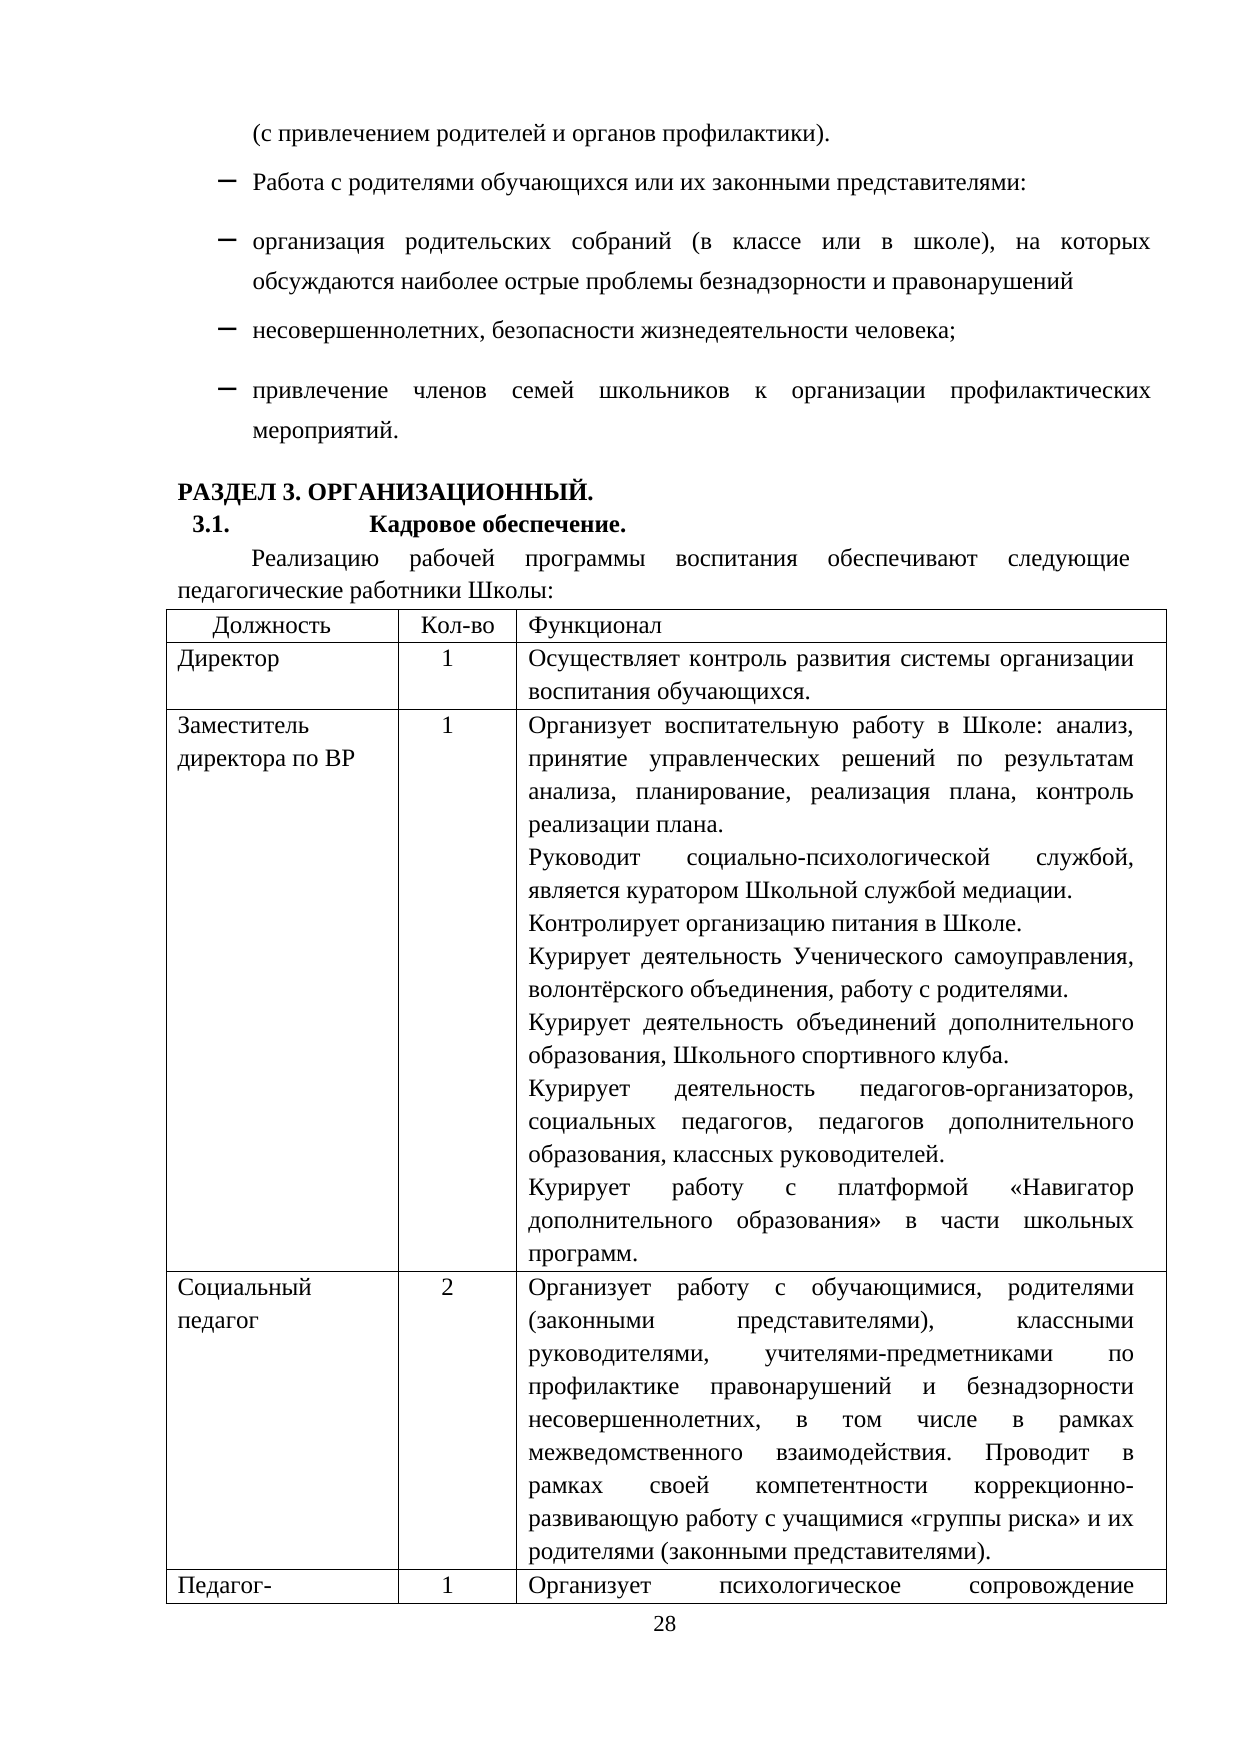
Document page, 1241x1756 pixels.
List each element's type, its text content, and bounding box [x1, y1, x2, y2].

list привлечение членов семей школьников к организации профилактических мероприятий. [215, 355, 1152, 443]
table_cell 1 [399, 643, 516, 709]
text Реализацию рабочей программы воспитания обеспечивают следующие педагогические работники Школы: [177, 543, 1131, 604]
table_cell Социальный педагог [167, 1272, 398, 1569]
list Работа с родителями обучающихся или их законными представителями: [215, 147, 1152, 207]
table_cell Педагог-психолог [167, 1570, 398, 1602]
table_cell 2 [399, 1272, 516, 1569]
table_cell Организует работу с обучающимися, родителями (законными представителями), классными руководителями, учителями-предметниками по профилактике правонарушений и безнадзорности несовершеннолетних, в том числе в рамках межведомственного взаимодействия. Проводит в рамках своей компетентности коррекционно-развивающую работу с учащимися «группы риска» и их родителями (законными представителями). [517, 1272, 1166, 1569]
subtitle РАЗДЕЛ 3. ОРГАНИЗАЦИОННЫЙ. [177, 477, 1152, 505]
table_header Кол-во [399, 610, 516, 642]
table_cell Организует воспитательную работу в Школе: анализ, принятие управленческих решений по результатам анализа, планирование, реализация плана, контроль реализации плана. Руководит социально-психологической службой, является куратором Школьной службой медиации. Контролирует организацию питания в Школе. Курирует деятельность Ученического самоуправления, волонтёрского объединения, работу с родителями. Курирует деятельность объединений дополнительного образования, Школьного спортивного клуба. Курирует деятельность педагогов-организаторов, социальных педагогов, педагогов дополнительного образования, классных руководителей. Курирует работу с платформой «Навигатор дополнительного образования» в части школьных программ. [517, 710, 1166, 1271]
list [215, 118, 1152, 147]
table_header Функционал [517, 610, 1166, 642]
table_cell Осуществляет контроль развития системы организации воспитания обучающихся. [517, 643, 1166, 709]
table_header Должность [167, 610, 398, 642]
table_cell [517, 1570, 1166, 1602]
table_cell 1 [399, 710, 516, 1271]
table_cell Директор [167, 643, 398, 709]
list несовершеннолетних, безопасности жизнедеятельности человека; [215, 295, 1152, 355]
table_cell 1 [399, 1570, 516, 1602]
table_cell Заместитель директора по ВР [167, 710, 398, 1271]
list организация родительских собраний (в классе или в школе), на которых обсуждаются наиболее острые проблемы безнадзорности и правонарушений [215, 207, 1152, 295]
subtitle Кадровое обеспечение. [192, 509, 1152, 538]
